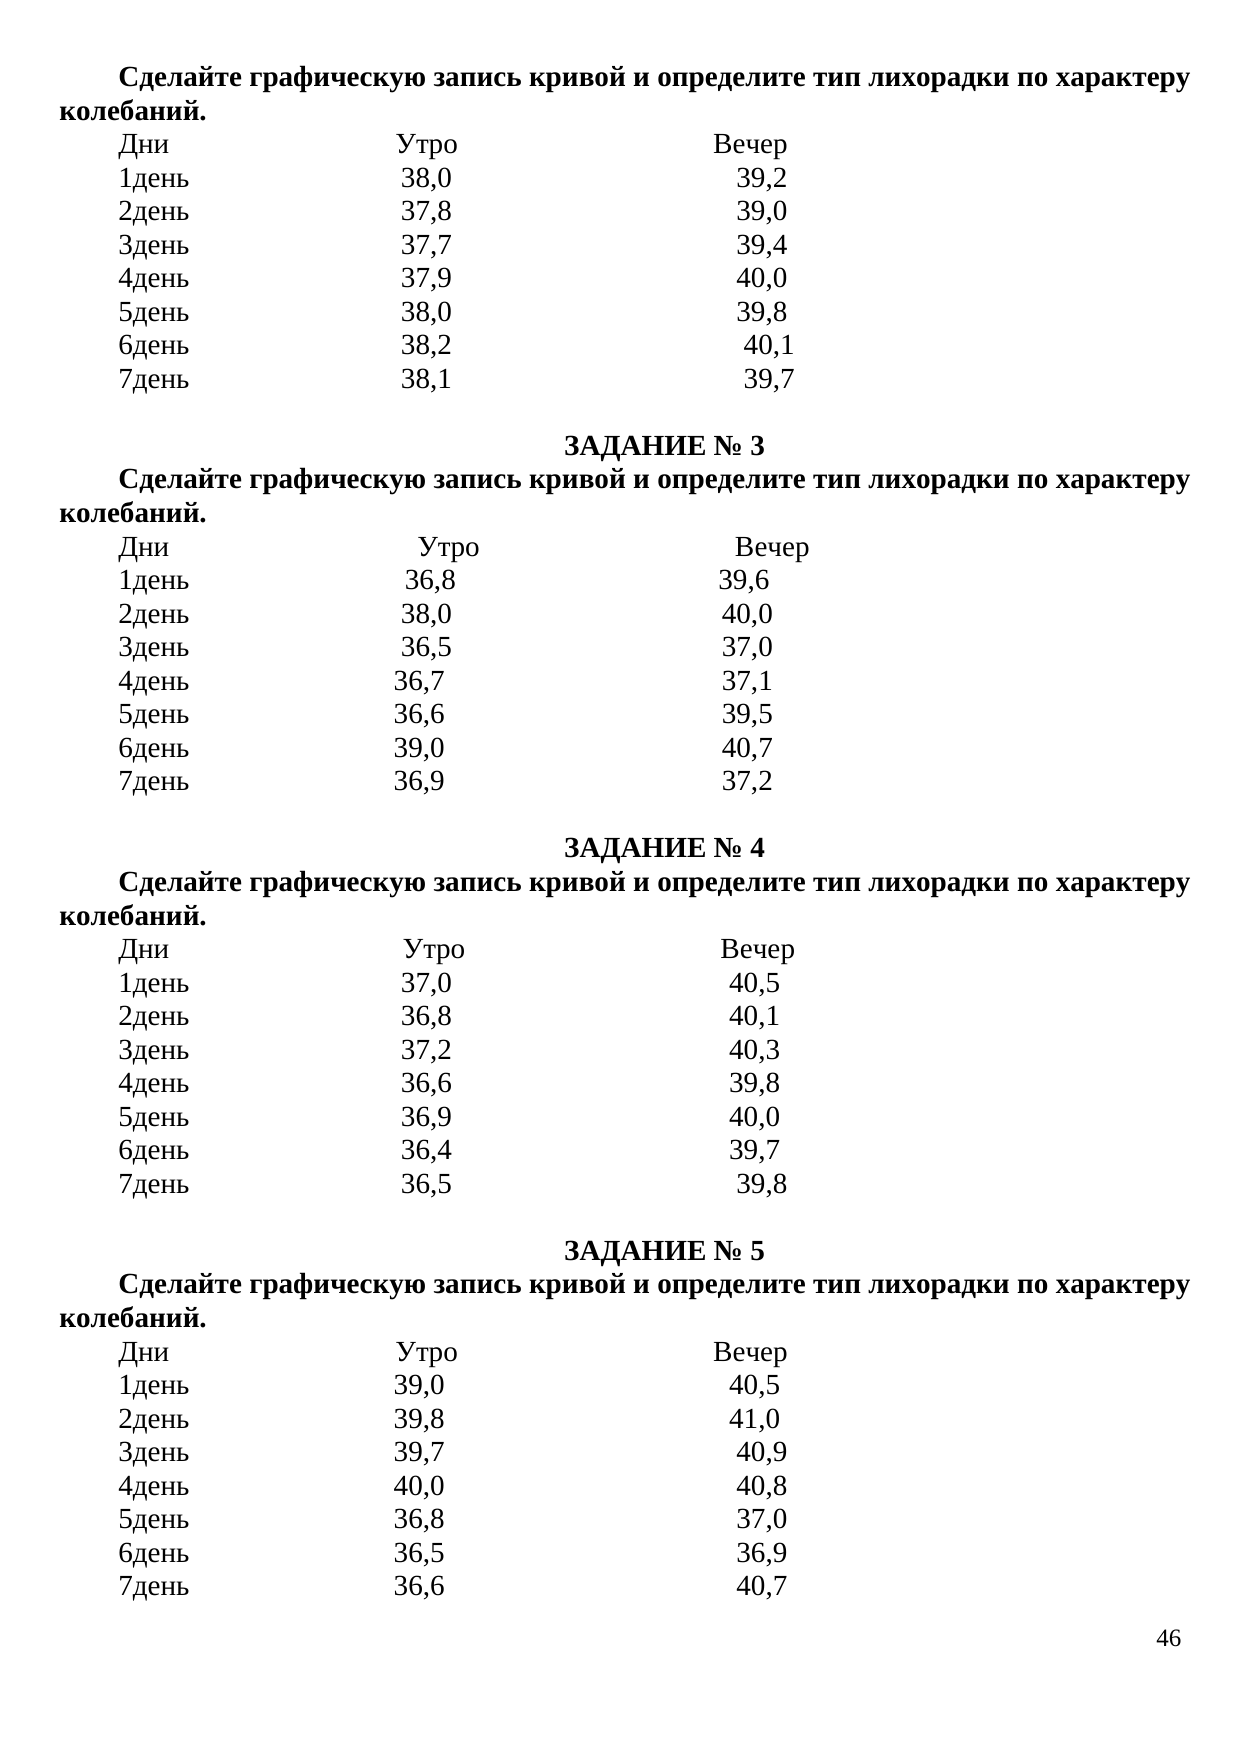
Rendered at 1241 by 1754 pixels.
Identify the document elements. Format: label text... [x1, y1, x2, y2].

text 2день 37,8 39,0 [59, 193, 1211, 227]
text 4день 36,6 39,8 [59, 1065, 1211, 1099]
text 5день 36,9 40,0 [59, 1099, 1211, 1132]
text Дни Утро Вечер [59, 1334, 1211, 1367]
text Дни Утро Вечер [59, 126, 1211, 160]
text 2день 39,8 41,0 [59, 1401, 1211, 1434]
text 1день 39,0 40,5 [59, 1367, 1211, 1401]
text 3день 36,5 37,0 [59, 629, 1211, 663]
text Дни Утро Вечер [59, 529, 1211, 562]
text 2день 38,0 40,0 [59, 596, 1211, 629]
text 4день 36,7 37,1 [59, 663, 1211, 696]
text ЗАДАНИЕ № 4 [59, 831, 1211, 864]
text 4день 37,9 40,0 [59, 260, 1211, 294]
text ЗАДАНИЕ № 3 [59, 428, 1211, 462]
text 7день 36,9 37,2 [59, 763, 1211, 797]
text Сделайте графическую запись кривой и определите тип лихорадки по характеру колебаний. [59, 1267, 1211, 1334]
text 5день 36,6 39,5 [59, 696, 1211, 730]
text 3день 37,2 40,3 [59, 1032, 1211, 1065]
text 2день 36,8 40,1 [59, 998, 1211, 1032]
text 1день 37,0 40,5 [59, 965, 1211, 998]
text 6день 39,0 40,7 [59, 730, 1211, 763]
text 7день 38,1 39,7 [59, 361, 1211, 394]
text 7день 36,5 39,8 [59, 1166, 1211, 1199]
text 3день 39,7 40,9 [59, 1434, 1211, 1468]
text 4день 40,0 40,8 [59, 1468, 1211, 1501]
text 1день 36,8 39,6 [59, 562, 1211, 596]
text 7день 36,6 40,7 [59, 1568, 1211, 1602]
text 5день 36,8 37,0 [59, 1501, 1211, 1535]
text 1день 38,0 39,2 [59, 160, 1211, 193]
text Сделайте графическую запись кривой и определите тип лихорадки по характеру колебаний. [59, 864, 1211, 931]
text Дни Утро Вечер [59, 931, 1211, 965]
text 3день 37,7 39,4 [59, 227, 1211, 260]
text 6день 36,4 39,7 [59, 1132, 1211, 1166]
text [59, 59, 1211, 126]
text 6день 38,2 40,1 [59, 327, 1211, 361]
text 6день 36,5 36,9 [59, 1535, 1211, 1568]
text 5день 38,0 39,8 [59, 294, 1211, 327]
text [59, 462, 1211, 529]
text ЗАДАНИЕ № 5 [59, 1233, 1211, 1267]
